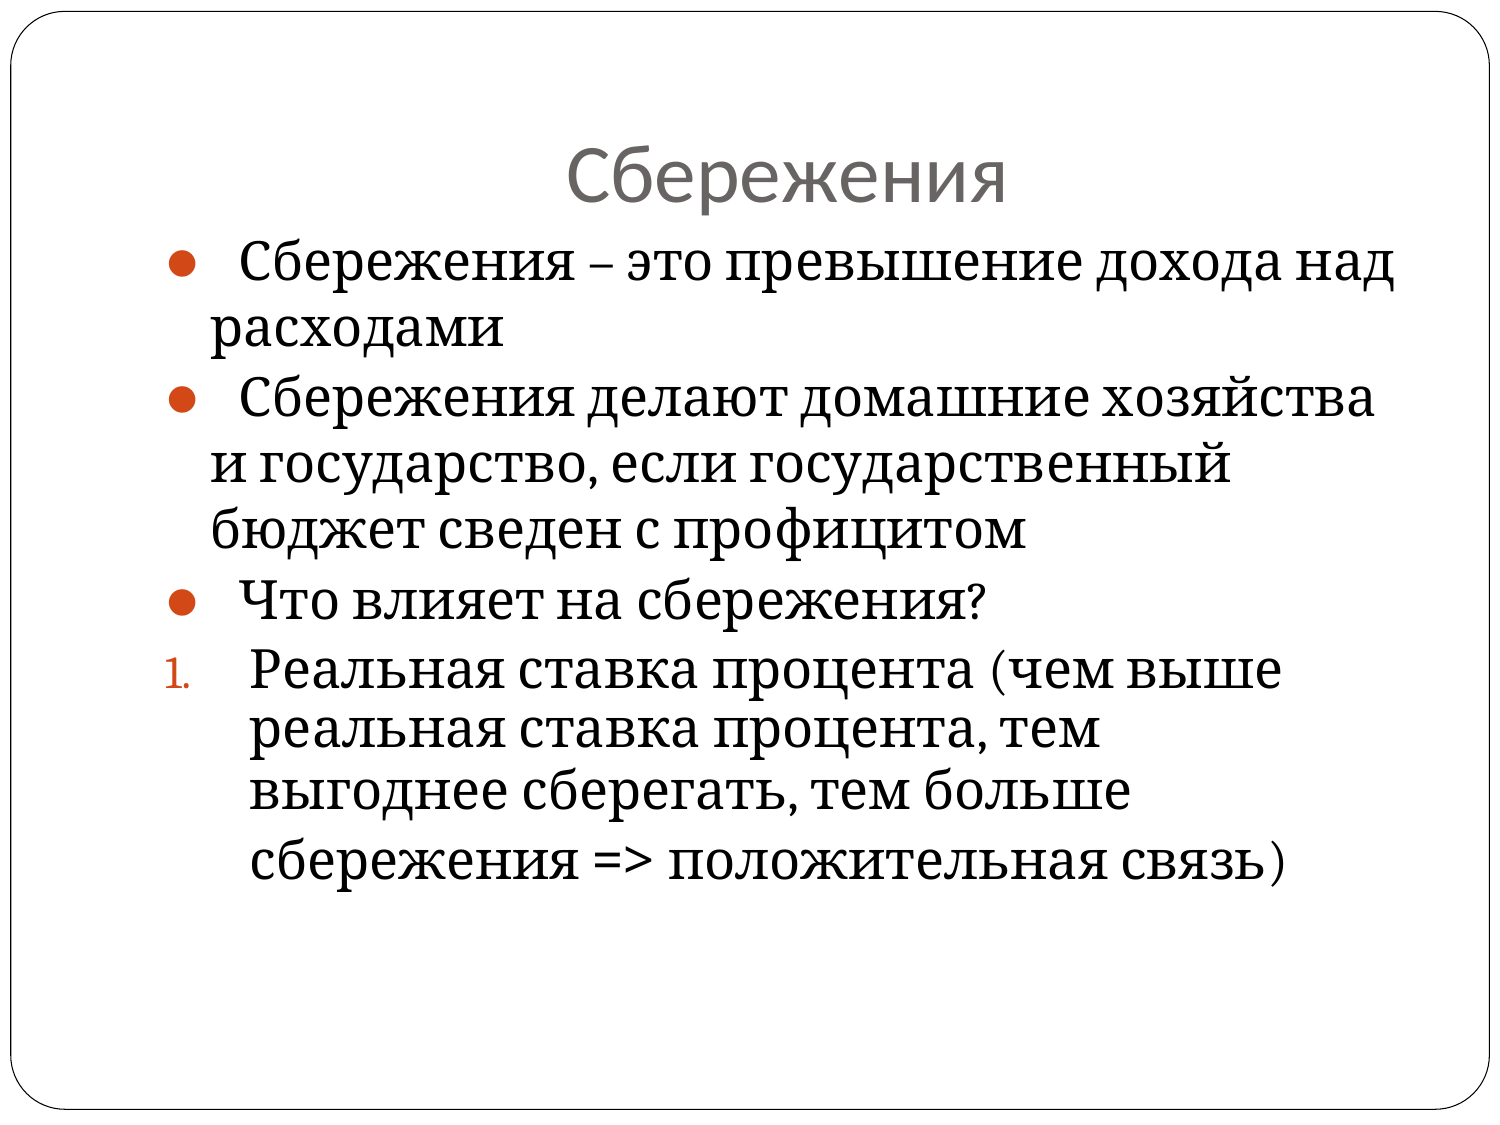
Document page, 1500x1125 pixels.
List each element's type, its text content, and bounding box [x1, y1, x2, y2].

list Что влияет на сбережения? [165, 570, 1410, 633]
list Сбережения делают домашние хозяйства и государство, если государственный бюджет сведен с профицитом [165, 368, 1410, 562]
subtitle Сбережения [165, 122, 1410, 223]
list Сбережения – это превышение дохода над расходами [165, 232, 1410, 360]
list Реальная ставка процента (чем выше реальная ставка процента, тем выгоднее сберегать, тем больше сбережения => положительная связь) [165, 639, 1334, 895]
